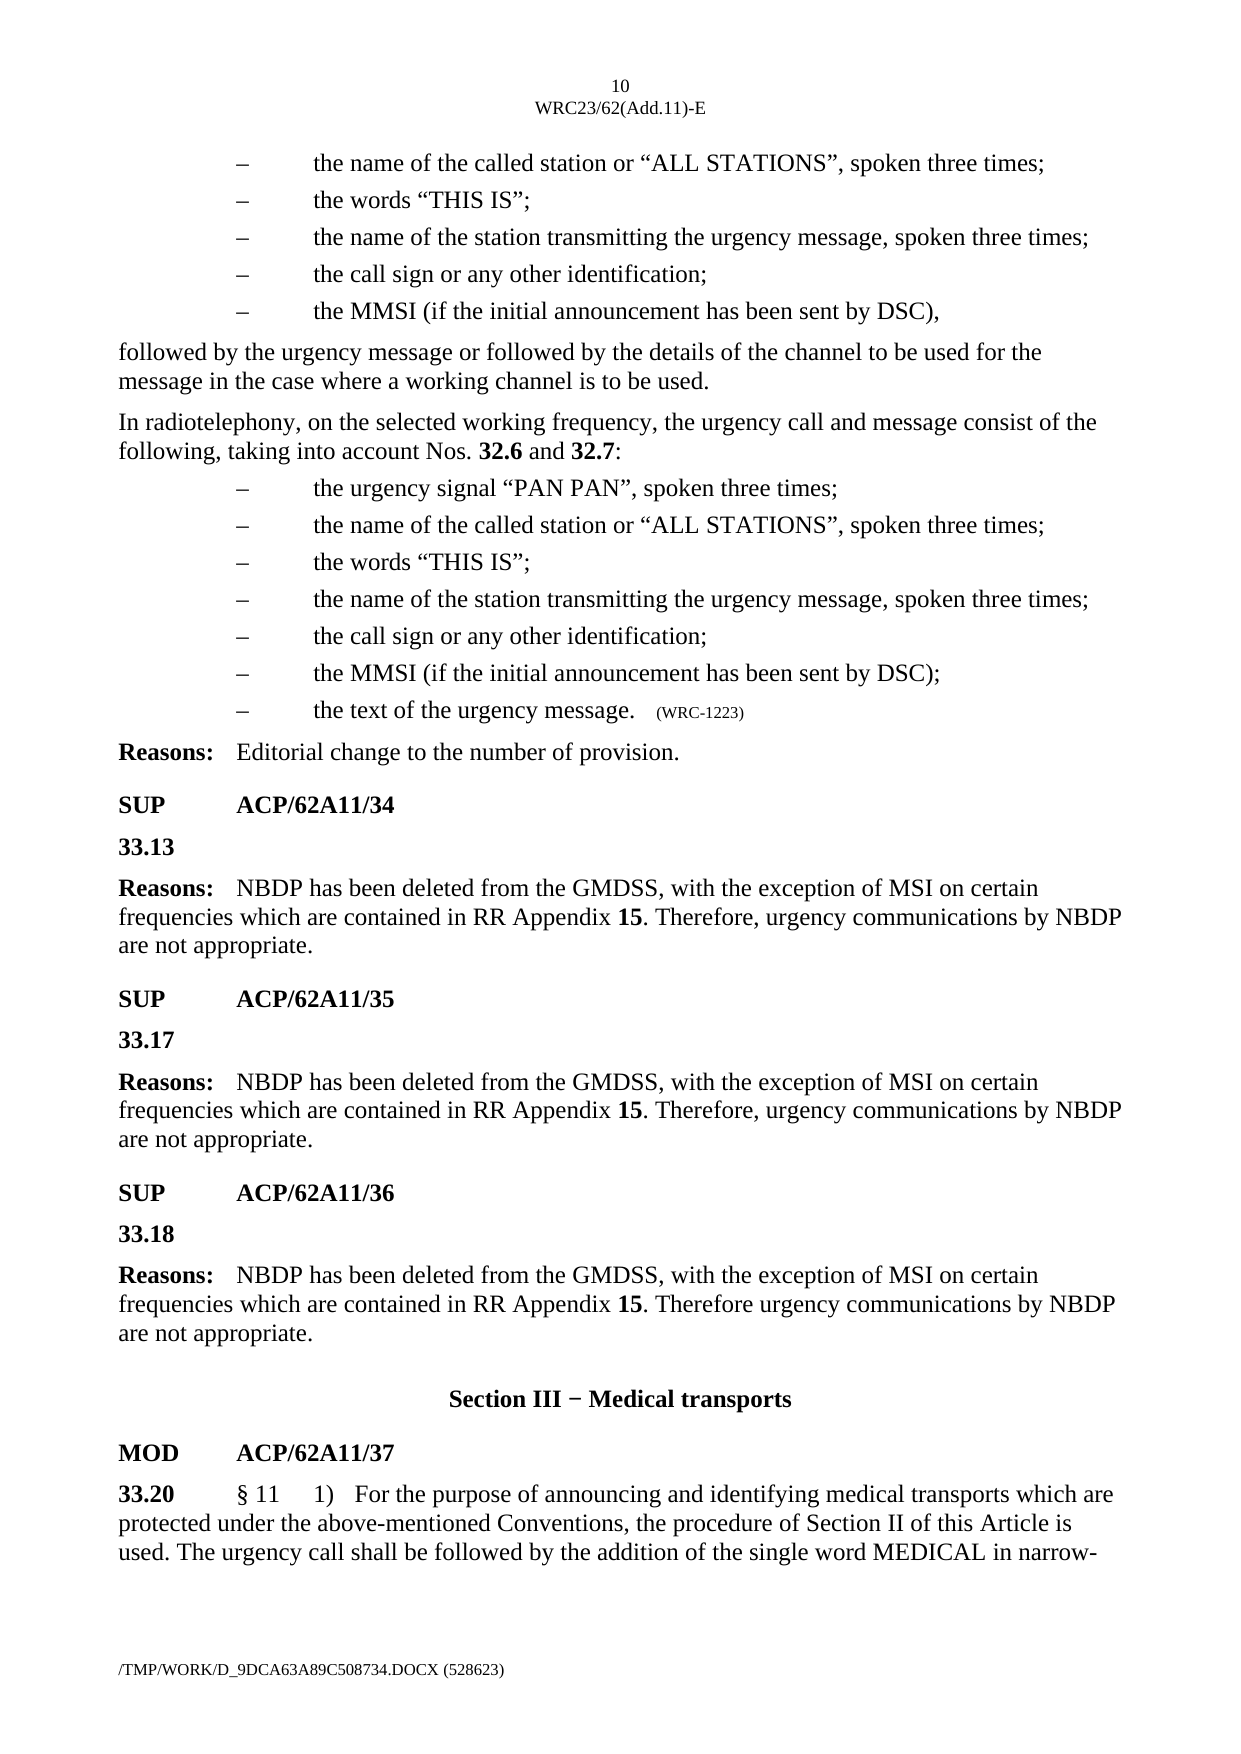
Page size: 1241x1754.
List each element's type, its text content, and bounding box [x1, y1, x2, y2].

text 33.18 [118, 1219, 1122, 1248]
text In radiotelephony, on the selected working frequency, the urgency call and message consist of the following, taking into account Nos. 32.6 and 32.7: [118, 407, 1122, 465]
text Reasons: NBDP has been deleted from the GMDSS, with the exception of MSI on certain frequencies which are contained in RR Appendix 15. Therefore, urgency communications by NBDP are not appropriate. [118, 873, 1122, 959]
text Reasons: Editorial change to the number of provision. [118, 737, 1122, 766]
text SUP ACP/62A11/36#1711 [118, 1178, 1122, 1207]
text – the call sign or any other identification; [236, 621, 1122, 650]
text SUP ACP/62A11/34#1709 [118, 791, 1122, 819]
text – the urgency signal “PAN PAN”, spoken three times; [236, 473, 1122, 502]
text – the call sign or any other identification; [236, 259, 1122, 288]
text SUP ACP/62A11/35#1710 [118, 984, 1122, 1013]
text – the words “THIS IS”; [236, 547, 1122, 576]
text Section III − Medical transports [118, 1384, 1122, 1413]
text Reasons: NBDP has been deleted from the GMDSS, with the exception of MSI on certain frequencies which are contained in RR Appendix 15. Therefore, urgency communications by NBDP are not appropriate. [118, 1067, 1122, 1153]
text followed by the urgency message or followed by the details of the channel to be used for the message in the case where a working channel is to be used. [118, 337, 1122, 395]
text 33.17 [118, 1026, 1122, 1054]
text – the name of the station transmitting the urgency message, spoken three times; [236, 222, 1122, 251]
text – the name of the called station or “ALL STATIONS”, spoken three times; [236, 148, 1122, 176]
text – the name of the called station or “ALL STATIONS”, spoken three times; [236, 510, 1122, 539]
text – the MMSI (if the initial announcement has been sent by DSC); [236, 658, 1122, 687]
text – the name of the station transmitting the urgency message, spoken three times; [236, 584, 1122, 613]
text – the words “THIS IS”; [236, 185, 1122, 213]
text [118, 1479, 1122, 1566]
text – the MMSI (if the initial announcement has been sent by DSC), [236, 296, 1122, 325]
text – the text of the urgency message. (WRC-) [236, 696, 1122, 724]
text 33.13 [118, 832, 1122, 861]
text Reasons: NBDP has been deleted from the GMDSS, with the exception of MSI on certain frequencies which are contained in RR Appendix 15. Therefore urgency communications by NBDP are not appropriate. [118, 1261, 1122, 1347]
text MOD ACP/62A11/37#1712 [118, 1438, 1122, 1467]
